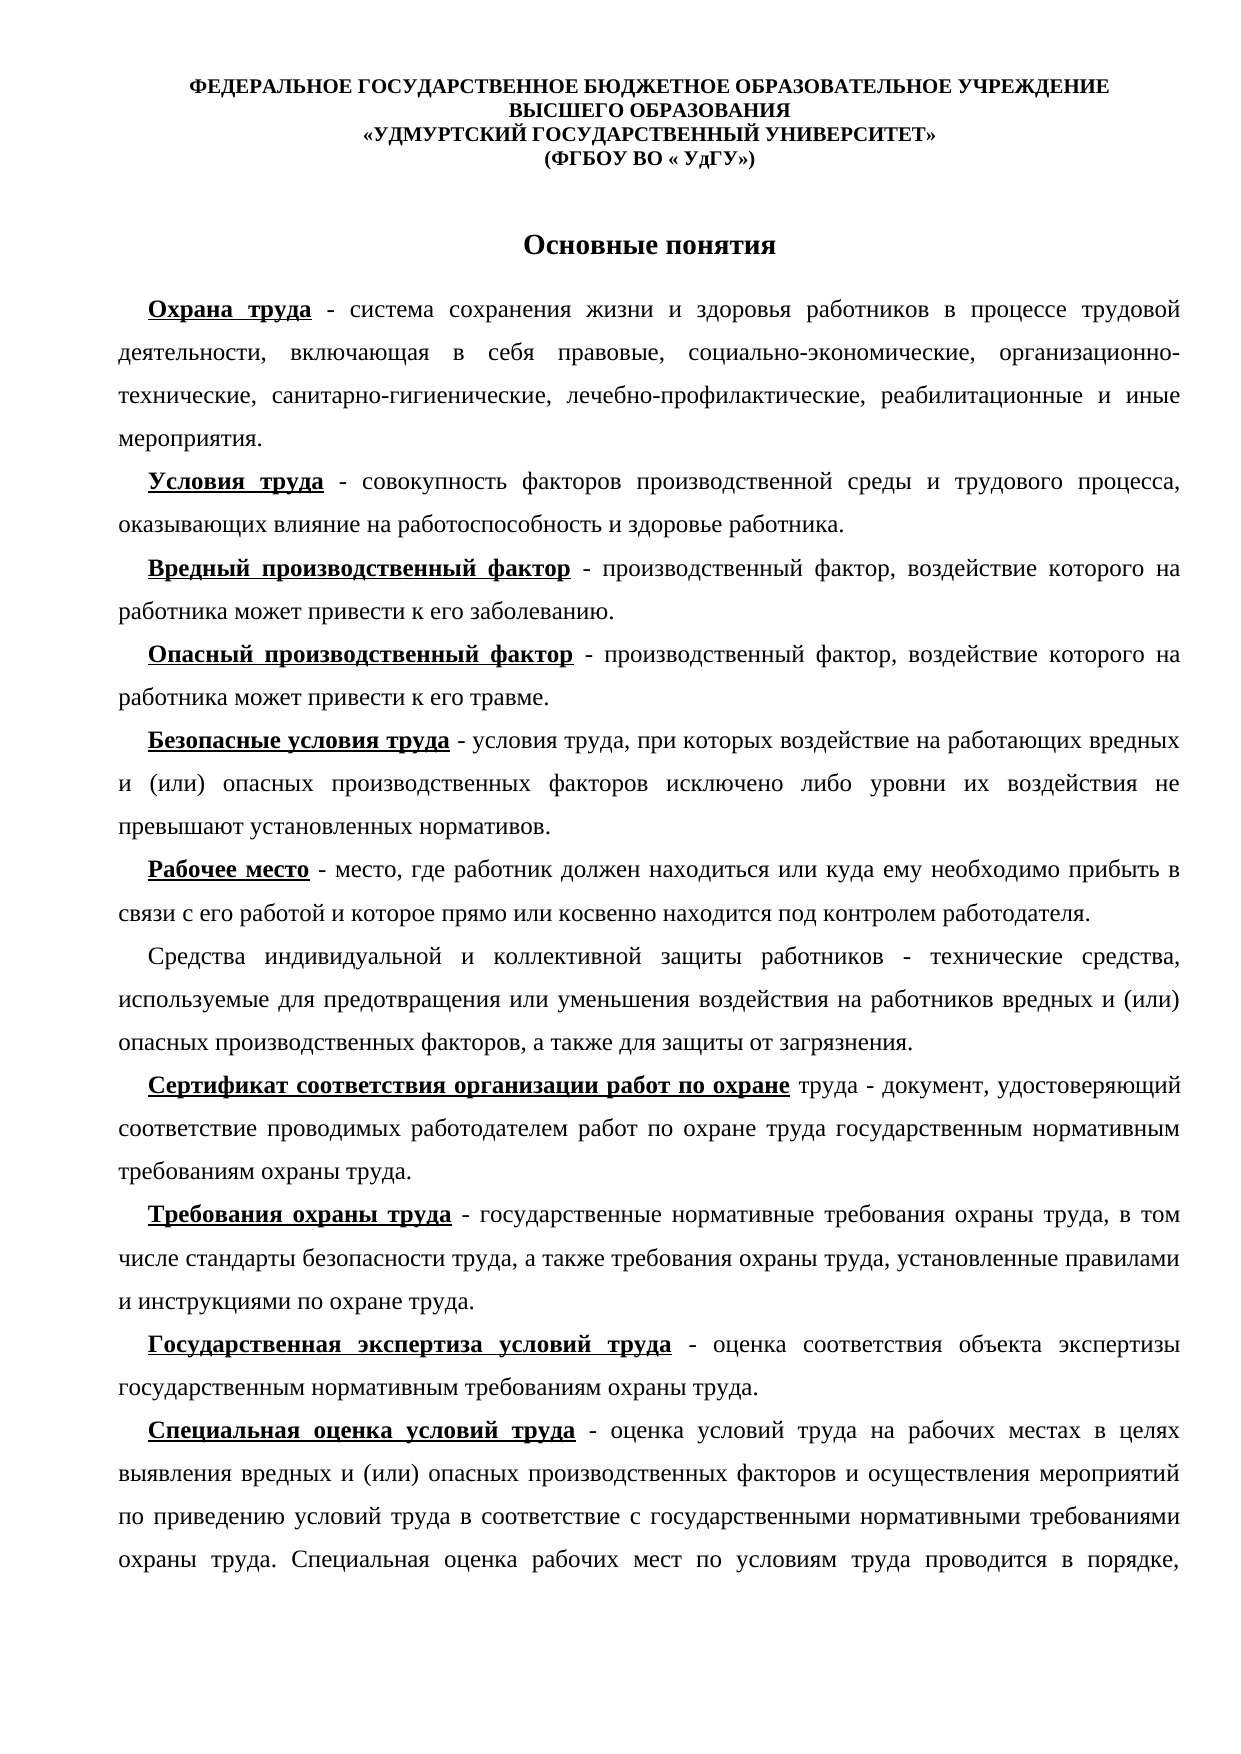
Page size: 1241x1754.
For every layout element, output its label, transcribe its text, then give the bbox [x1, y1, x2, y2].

text Основные понятия [118, 227, 1181, 260]
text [118, 1415, 1181, 1573]
text Сертификат соответствия организации работ по охране труда - документ, удостоверяющий соответствие проводимых работодателем работ по охране труда государственным нормативным требованиям охраны труда. [118, 1070, 1181, 1185]
text Охрана труда - система сохранения жизни и здоровья работников в процессе трудовой деятельности, включающая в себя правовые, социально-экономические, организационно-технические, санитарно-гигиенические, лечебно-профилактические, реабилитационные и иные мероприятия. [118, 294, 1181, 452]
text Условия труда - совокупность факторов производственной среды и трудового процесса, оказывающих влияние на работоспособность и здоровье работника. [118, 466, 1181, 538]
text Средства индивидуальной и коллективной защиты работников - технические средства, используемые для предотвращения или уменьшения воздействия на работников вредных и (или) опасных производственных факторов, а также для защиты от загрязнения. [118, 941, 1181, 1056]
text Безопасные условия труда - условия труда, при которых воздействие на работающих вредных и (или) опасных производственных факторов исключено либо уровни их воздействия не превышают установленных нормативов. [118, 725, 1181, 840]
text Государственная экспертиза условий труда - оценка соответствия объекта экспертизы государственным нормативным требованиям охраны труда. [118, 1329, 1181, 1401]
text Вредный производственный фактор - производственный фактор, воздействие которого на работника может привести к его заболеванию. [118, 553, 1181, 624]
text Требования охраны труда - государственные нормативные требования охраны труда, в том числе стандарты безопасности труда, а также требования охраны труда, установленные правилами и инструкциями по охране труда. [118, 1199, 1181, 1314]
text Опасный производственный фактор - производственный фактор, воздействие которого на работника может привести к его травме. [118, 639, 1181, 711]
text Рабочее место - место, где работник должен находиться или куда ему необходимо прибыть в связи с его работой и которое прямо или косвенно находится под контролем работодателя. [118, 854, 1181, 926]
